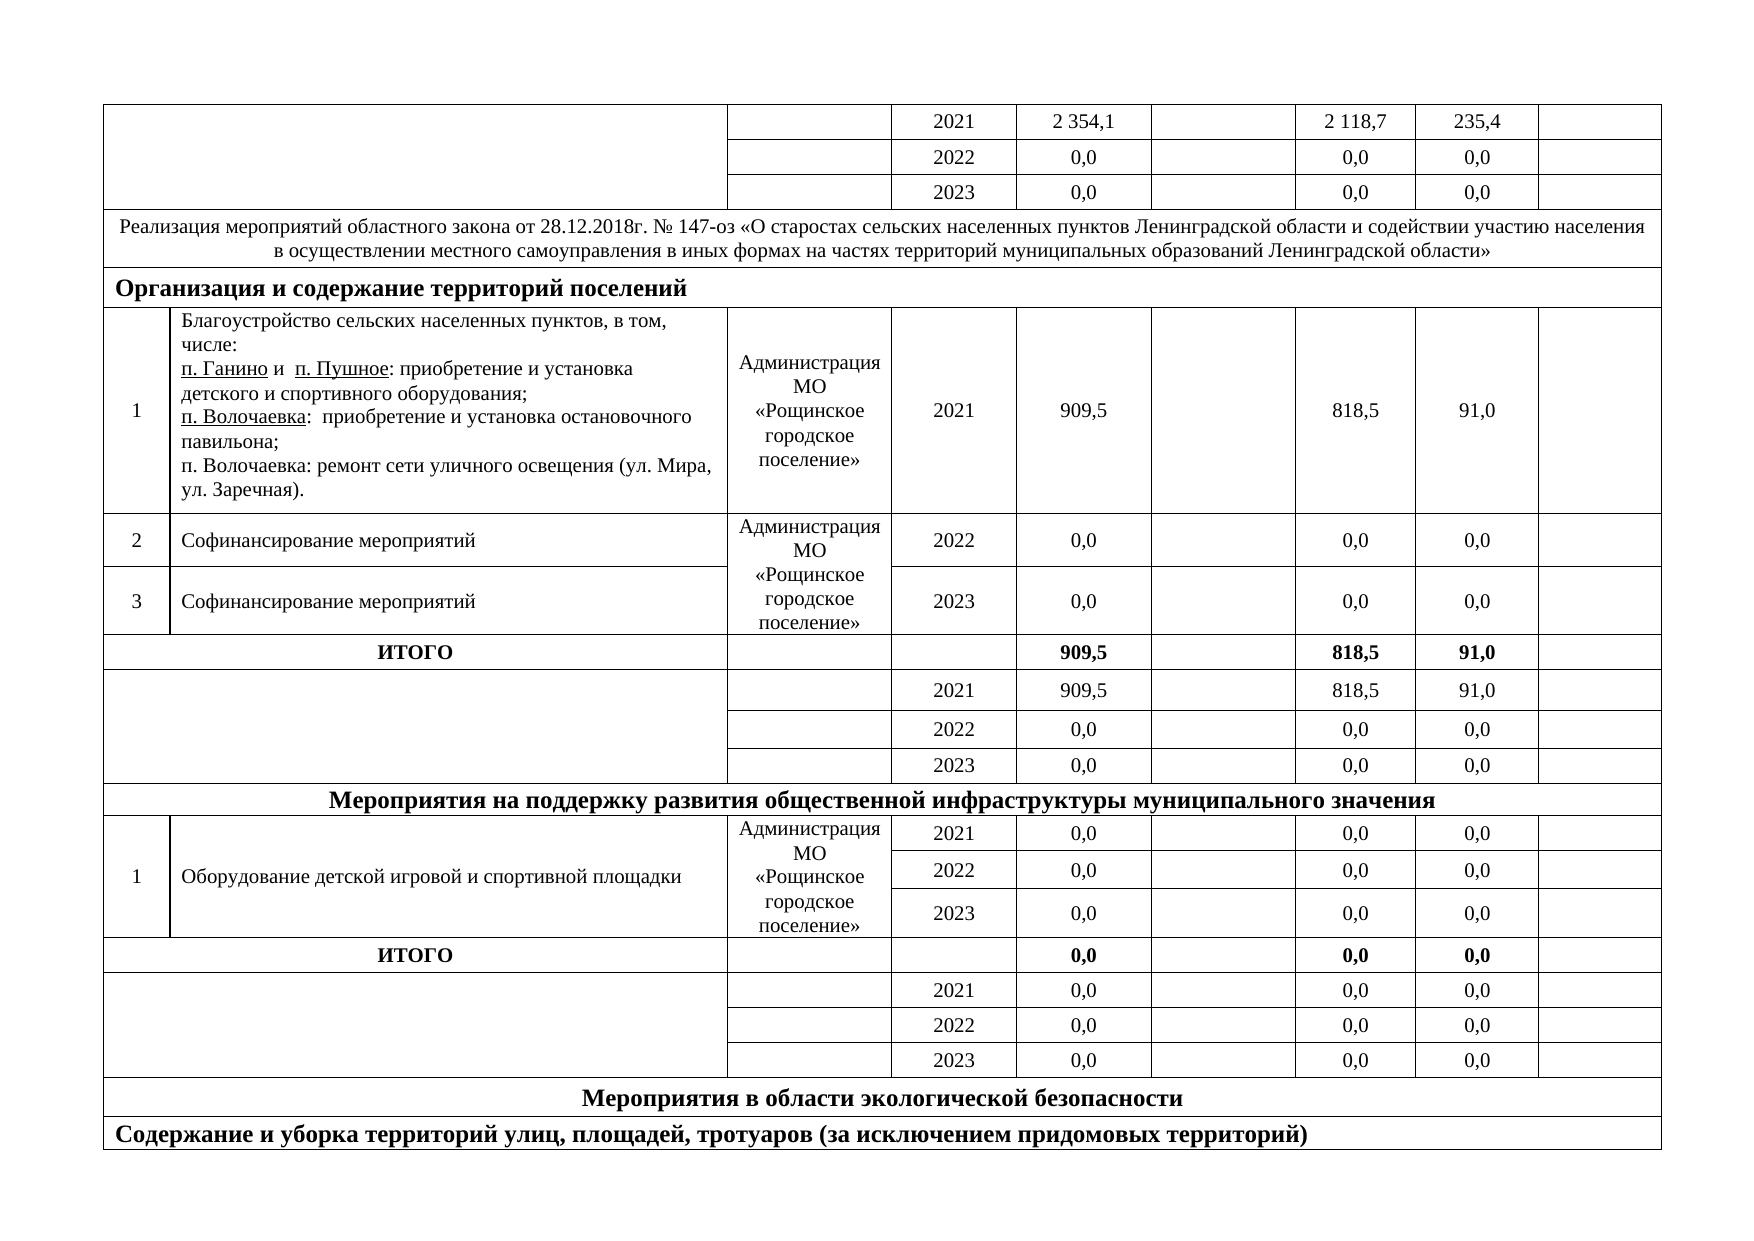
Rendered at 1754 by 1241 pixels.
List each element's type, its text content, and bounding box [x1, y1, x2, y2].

table_cell [1152, 105, 1295, 138]
table_cell [1152, 140, 1295, 174]
table_cell [1539, 514, 1661, 566]
table_cell 0,0 [1416, 889, 1538, 937]
table_cell [1152, 851, 1295, 888]
table_cell 0,0 [1017, 1043, 1151, 1077]
table_cell 2023 [892, 749, 1016, 782]
table_cell [1539, 670, 1661, 710]
table_cell 0,0 [1296, 140, 1415, 174]
table_cell [1152, 308, 1295, 513]
table_cell [728, 670, 891, 710]
table_cell 0,0 [1296, 514, 1415, 566]
table_cell 0,0 [1296, 1043, 1415, 1077]
table_cell 91,0 [1416, 308, 1538, 513]
table_cell 0,0 [1017, 514, 1151, 566]
table_cell 0,0 [1416, 938, 1538, 972]
table_cell [1152, 816, 1295, 850]
table_cell [892, 938, 1016, 972]
table_cell [728, 635, 891, 669]
table_cell 0,0 [1296, 889, 1415, 937]
table_cell Организация и содержание территорий поселений [104, 268, 1661, 307]
table_cell 0,0 [1296, 816, 1415, 850]
table_cell [1539, 308, 1661, 513]
table_cell [104, 670, 727, 782]
table_cell 0,0 [1416, 567, 1538, 634]
table_cell 0,0 [1017, 567, 1151, 634]
table_cell 0,0 [1017, 1008, 1151, 1042]
table_cell 2021 [892, 308, 1016, 513]
table_cell [728, 711, 891, 747]
table_cell 2022 [892, 1008, 1016, 1042]
table_cell 0,0 [1416, 1008, 1538, 1042]
table_cell Софинансирование мероприятий [171, 514, 727, 566]
table_cell [104, 973, 727, 1077]
table_cell 909,5 [1017, 670, 1151, 710]
table_cell 1 [104, 816, 169, 937]
table_cell ИТОГО [104, 938, 727, 972]
table_cell 2023 [892, 889, 1016, 937]
table_cell 2021 [892, 973, 1016, 1007]
table_cell 818,5 [1296, 635, 1415, 669]
table_cell 3 [104, 567, 169, 634]
table_cell 1 [104, 308, 169, 513]
table_cell 2023 [892, 1043, 1016, 1077]
table_cell 0,0 [1416, 851, 1538, 888]
table_cell ИТОГО [104, 635, 727, 669]
table_cell 0,0 [1416, 514, 1538, 566]
table_cell [728, 749, 891, 782]
table_cell [1539, 175, 1661, 209]
table_cell 0,0 [1296, 749, 1415, 782]
table_cell [1152, 175, 1295, 209]
table_cell [1539, 973, 1661, 1007]
table_cell 91,0 [1416, 635, 1538, 669]
table_cell [1152, 711, 1295, 747]
table_cell [1539, 938, 1661, 972]
table_cell 2022 [892, 514, 1016, 566]
table_cell [1539, 711, 1661, 747]
table_cell 0,0 [1416, 140, 1538, 174]
table_cell 2021 [892, 670, 1016, 710]
table_cell 0,0 [1416, 175, 1538, 209]
table_cell 0,0 [1296, 973, 1415, 1007]
table_cell [728, 1043, 891, 1077]
table_cell 0,0 [1416, 816, 1538, 850]
table_cell [728, 175, 891, 209]
table_cell [1539, 889, 1661, 937]
table_cell [1152, 749, 1295, 782]
table_cell 0,0 [1017, 711, 1151, 747]
table_cell [1539, 749, 1661, 782]
table_cell 2022 [892, 711, 1016, 747]
table_cell [1539, 635, 1661, 669]
table_cell 2021 [892, 105, 1016, 138]
table_cell Оборудование детской игровой и спортивной площадки [171, 816, 727, 937]
table_cell Мероприятия на поддержку развития общественной инфраструктуры муниципального значения [104, 784, 1661, 815]
table_cell [728, 105, 891, 138]
table_cell [1152, 514, 1295, 566]
table_cell 0,0 [1017, 973, 1151, 1007]
table_cell 2 354,1 [1017, 105, 1151, 138]
table_cell Софинансирование мероприятий [171, 567, 727, 634]
table_cell 0,0 [1416, 973, 1538, 1007]
table_cell 0,0 [1017, 140, 1151, 174]
table_cell 0,0 [1296, 711, 1415, 747]
table_cell Благоустройство сельских населенных пунктов, в том, числе: п. Ганино и п. Пушное: приобретение и установка детского и спортивного оборудования; п. Волочаевка: приобретение и установка остановочного павильона; п. Волочаевка: ремонт сети уличного освещения (ул. Мира, ул. Заречная). [171, 308, 727, 513]
table_cell [728, 1008, 891, 1042]
table_cell Администрация МО «Рощинское городское поселение» [728, 816, 891, 937]
table_cell 0,0 [1296, 175, 1415, 209]
table_cell [728, 140, 891, 174]
table_cell [1539, 140, 1661, 174]
table_cell 0,0 [1296, 938, 1415, 972]
table_cell 0,0 [1296, 851, 1415, 888]
table_cell [1539, 567, 1661, 634]
table_cell 909,5 [1017, 308, 1151, 513]
table_cell 818,5 [1296, 670, 1415, 710]
table_cell [1152, 889, 1295, 937]
table_cell 2023 [892, 175, 1016, 209]
table_cell Реализация мероприятий областного закона от 28.12.2018г. № 147-оз «О старостах сельских населенных пунктов Ленинградской области и содействии участию населения в осуществлении местного самоуправления в иных формах на частях территорий муниципальных образований Ленинградской области» [104, 210, 1661, 267]
table_cell [1152, 670, 1295, 710]
table_cell [1152, 1043, 1295, 1077]
table_cell 0,0 [1017, 851, 1151, 888]
table_cell 2021 [892, 816, 1016, 850]
table_cell 2 [104, 514, 169, 566]
table_cell [1539, 851, 1661, 888]
table_cell [892, 635, 1016, 669]
table_cell [1539, 105, 1661, 138]
table_cell Администрация МО «Рощинское городское поселение» [728, 514, 891, 634]
table_cell 235,4 [1416, 105, 1538, 138]
table_cell 0,0 [1416, 1043, 1538, 1077]
table_cell 0,0 [1017, 816, 1151, 850]
table_cell 2 118,7 [1296, 105, 1415, 138]
table_cell 0,0 [1296, 1008, 1415, 1042]
table_cell [104, 105, 727, 209]
table_cell [1152, 973, 1295, 1007]
table_cell 909,5 [1017, 635, 1151, 669]
table_cell 2022 [892, 851, 1016, 888]
table_cell [1152, 567, 1295, 634]
table_cell [728, 938, 891, 972]
table_cell [1152, 1008, 1295, 1042]
table_cell 91,0 [1416, 670, 1538, 710]
table_cell Администрация МО «Рощинское городское поселение» [728, 308, 891, 513]
table_cell 0,0 [1296, 567, 1415, 634]
table_cell [1152, 635, 1295, 669]
table_cell 2022 [892, 140, 1016, 174]
table_cell Содержание и уборка территорий улиц, площадей, тротуаров (за исключением придомовых территорий) [104, 1117, 1661, 1149]
table_cell 2023 [892, 567, 1016, 634]
table_cell 818,5 [1296, 308, 1415, 513]
table_cell [1539, 1043, 1661, 1077]
table_cell [1152, 938, 1295, 972]
table_cell 0,0 [1017, 938, 1151, 972]
table_cell 0,0 [1416, 711, 1538, 747]
table_cell [1539, 1008, 1661, 1042]
table_cell [728, 973, 891, 1007]
table_cell Мероприятия в области экологической безопасности [104, 1078, 1661, 1116]
table_cell [1539, 816, 1661, 850]
table_cell 0,0 [1017, 175, 1151, 209]
table_cell 0,0 [1017, 889, 1151, 937]
table_cell 0,0 [1017, 749, 1151, 782]
table_cell 0,0 [1416, 749, 1538, 782]
